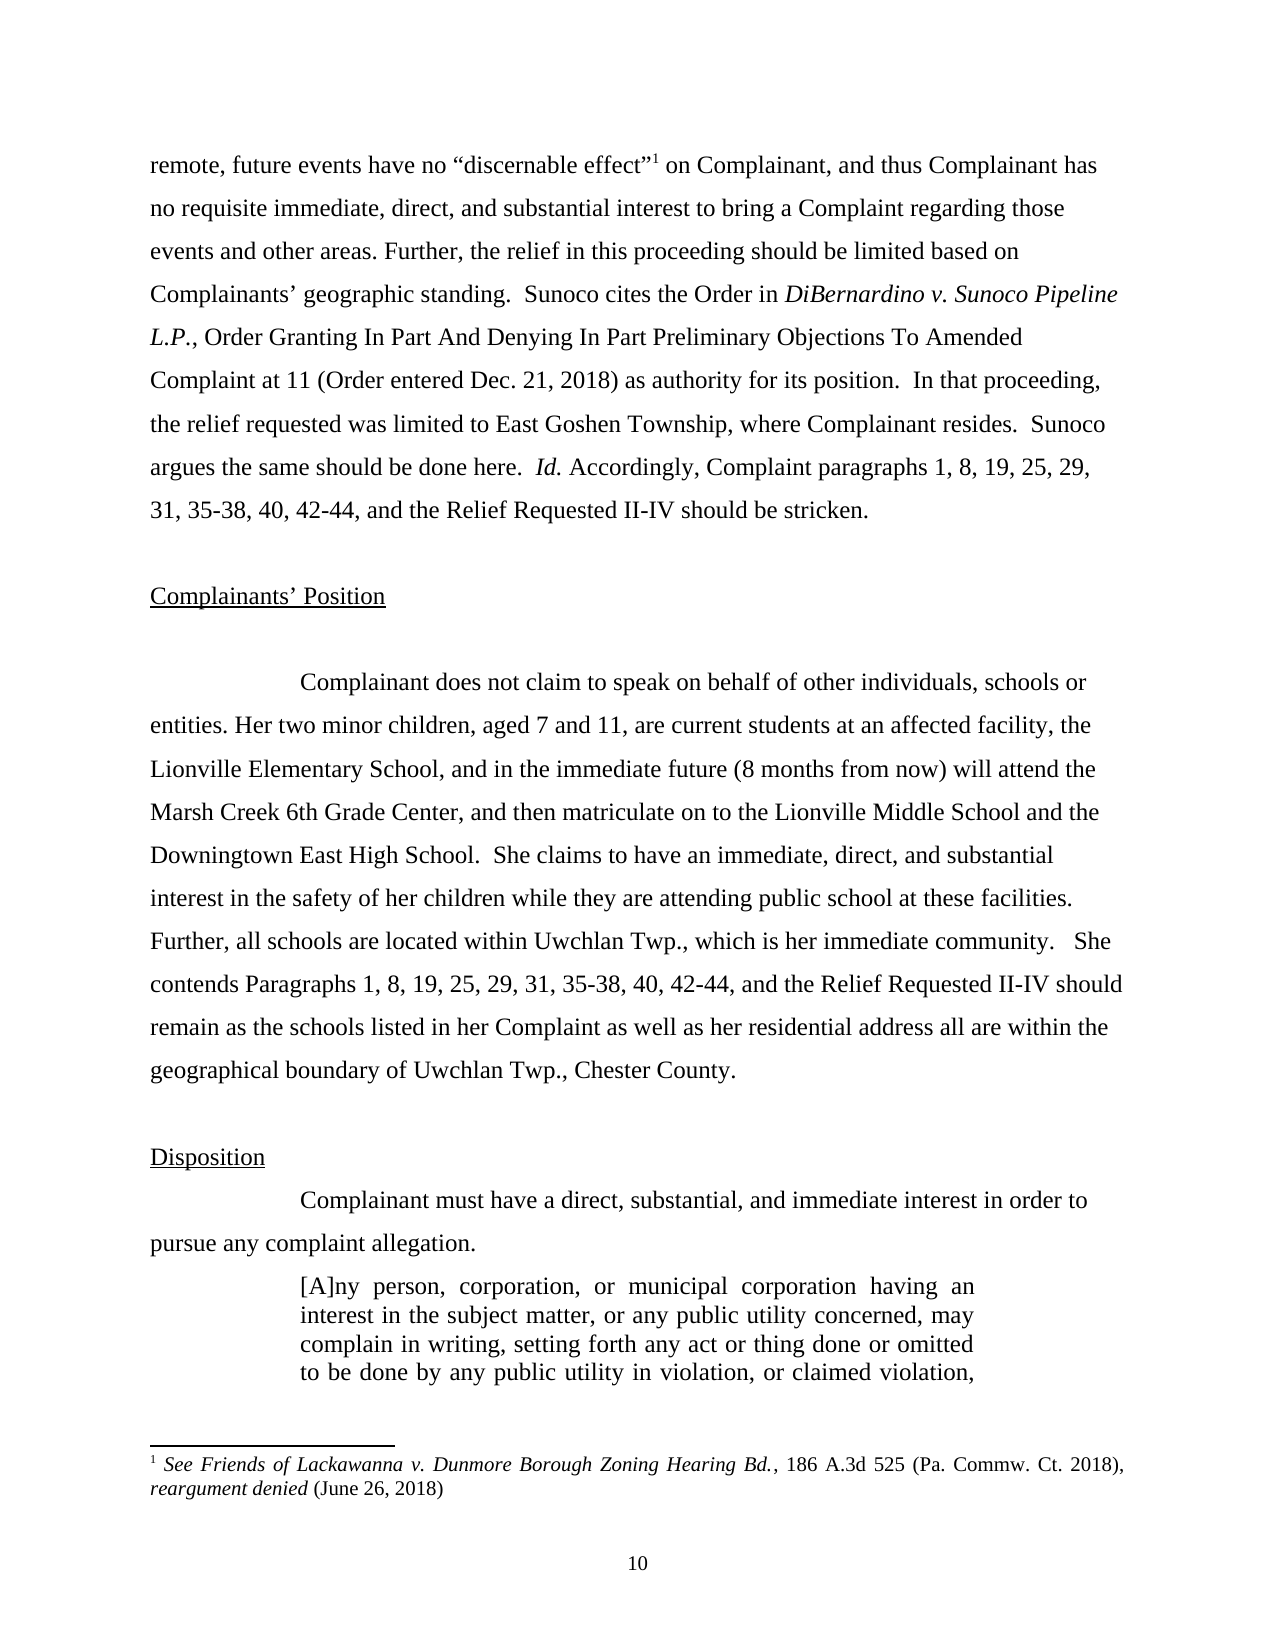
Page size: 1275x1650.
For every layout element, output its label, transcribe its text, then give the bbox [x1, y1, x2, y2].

text Disposition [150, 1142, 1125, 1171]
text Complainant does not claim to speak on behalf of other individuals, schools or entities. Her two minor children, aged 7 and 11, are current students at an affected facility, the Lionville Elementary School, and in the immediate future (8 months from now) will attend the Marsh Creek 6th Grade Center, and then matriculate on to the Lionville Middle School and the Downingtown East High School. She claims to have an immediate, direct, and substantial interest in the safety of her children while they are attending public school at these facilities. Further, all schools are located within Uwchlan Twp., which is her immediate community. She contends Paragraphs 1, 8, 19, 25, 29, 31, 35-38, 40, 42-44, and the Relief Requested II-IV should remain as the schools listed in her Complaint as well as her residential address all are within the geographical boundary of Uwchlan Twp., Chester County. [150, 667, 1125, 1084]
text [150, 150, 1125, 524]
text Complainant must have a direct, substantial, and immediate interest in order to pursue any complaint allegation. [150, 1185, 1125, 1257]
text Complainants’ Position [150, 581, 1125, 610]
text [300, 1271, 975, 1386]
